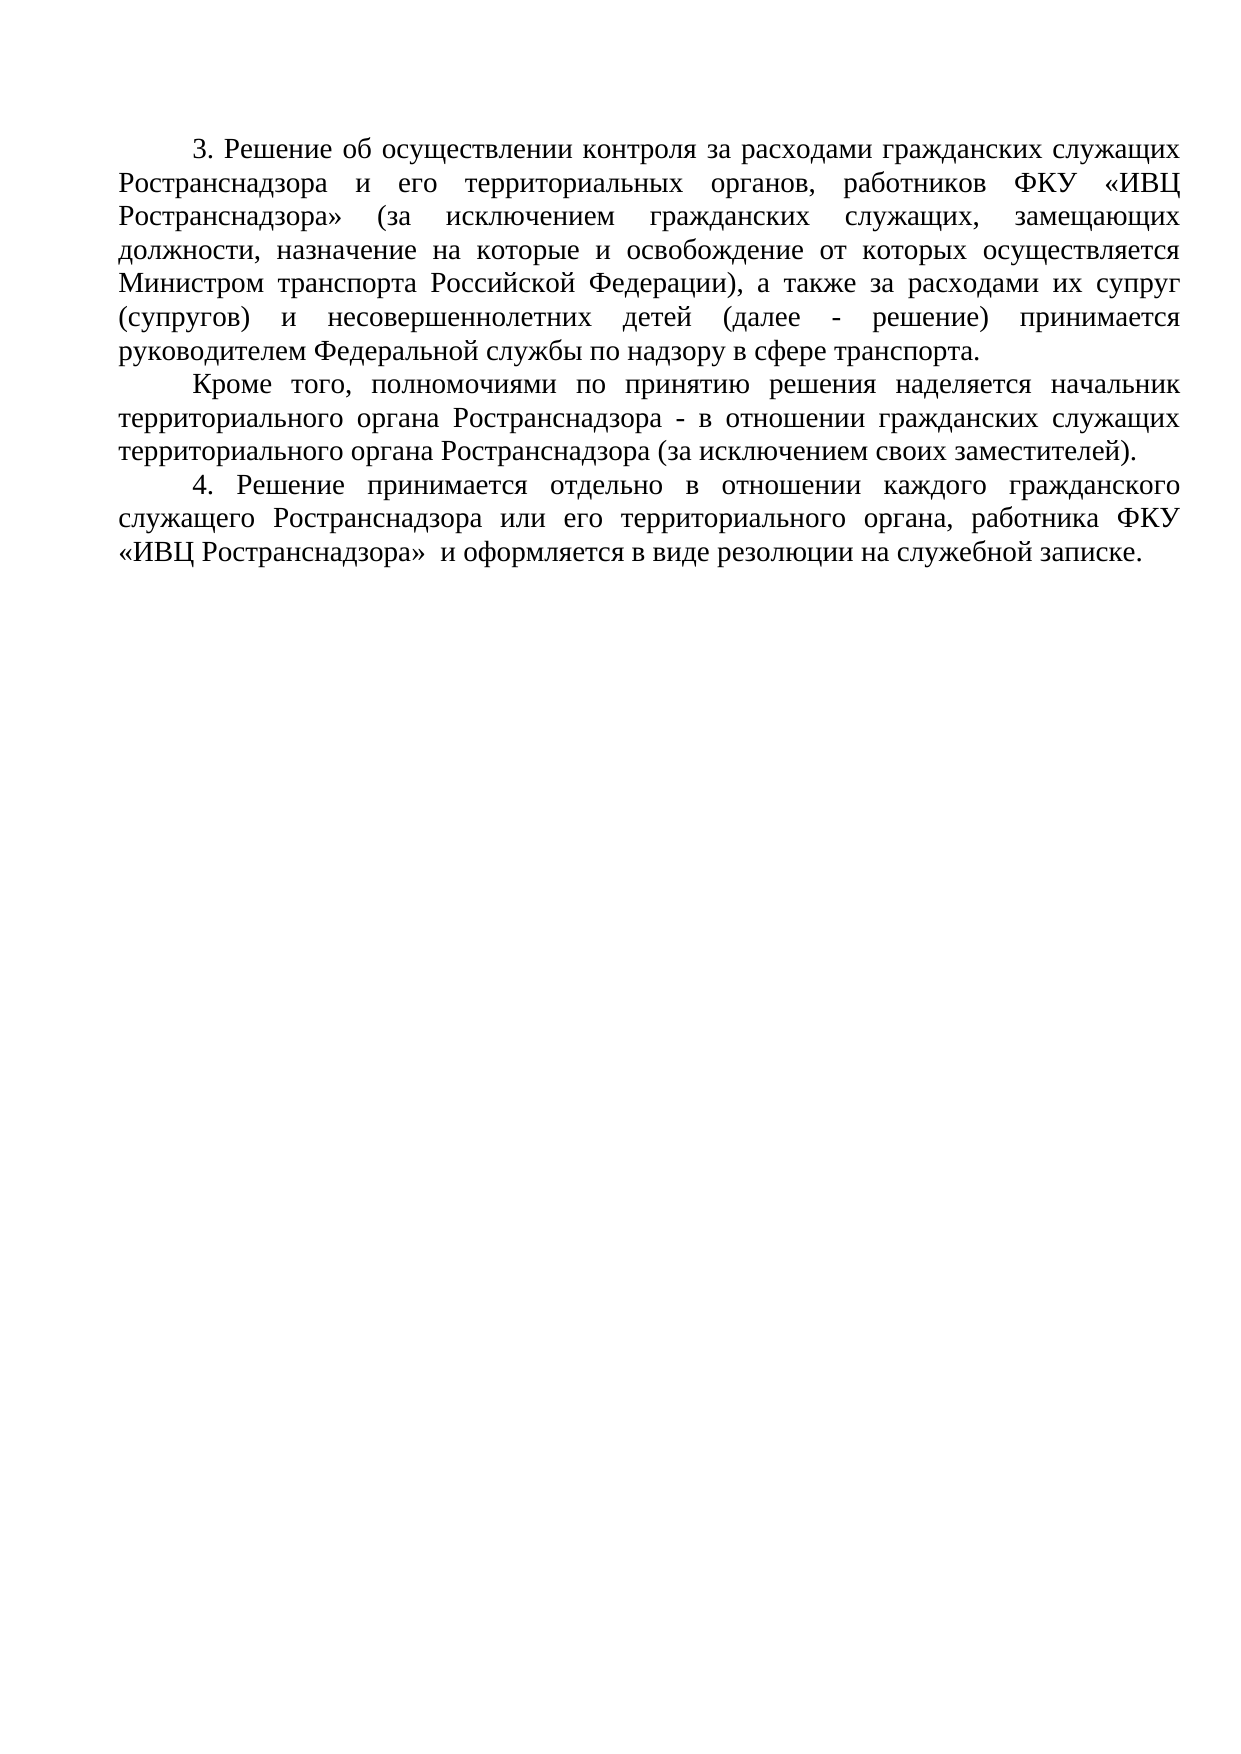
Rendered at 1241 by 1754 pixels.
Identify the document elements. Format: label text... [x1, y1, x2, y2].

text 3. Решение об осуществлении контроля за расходами гражданских служащих Ространснадзора и его территориальных органов, работников ФКУ «ИВЦ Ространснадзора» (за исключением гражданских служащих, замещающих должности, назначение на которые и освобождение от которых осуществляется Министром транспорта Российской Федерации), а также за расходами их супруг (супругов) и несовершеннолетних детей (далее - решение) принимается руководителем Федеральной службы по надзору в сфере транспорта. [118, 131, 1181, 366]
text Кроме того, полномочиями по принятию решения наделяется начальник территориального органа Ространснадзора - в отношении гражданских служащих территориального органа Ространснадзора (за исключением своих заместителей). [118, 366, 1181, 467]
text 4. Решение принимается отдельно в отношении каждого гражданского служащего Ространснадзора или его территориального органа, работника ФКУ «ИВЦ Ространснадзора» и оформляется в виде резолюции на служебной записке. [118, 467, 1181, 567]
